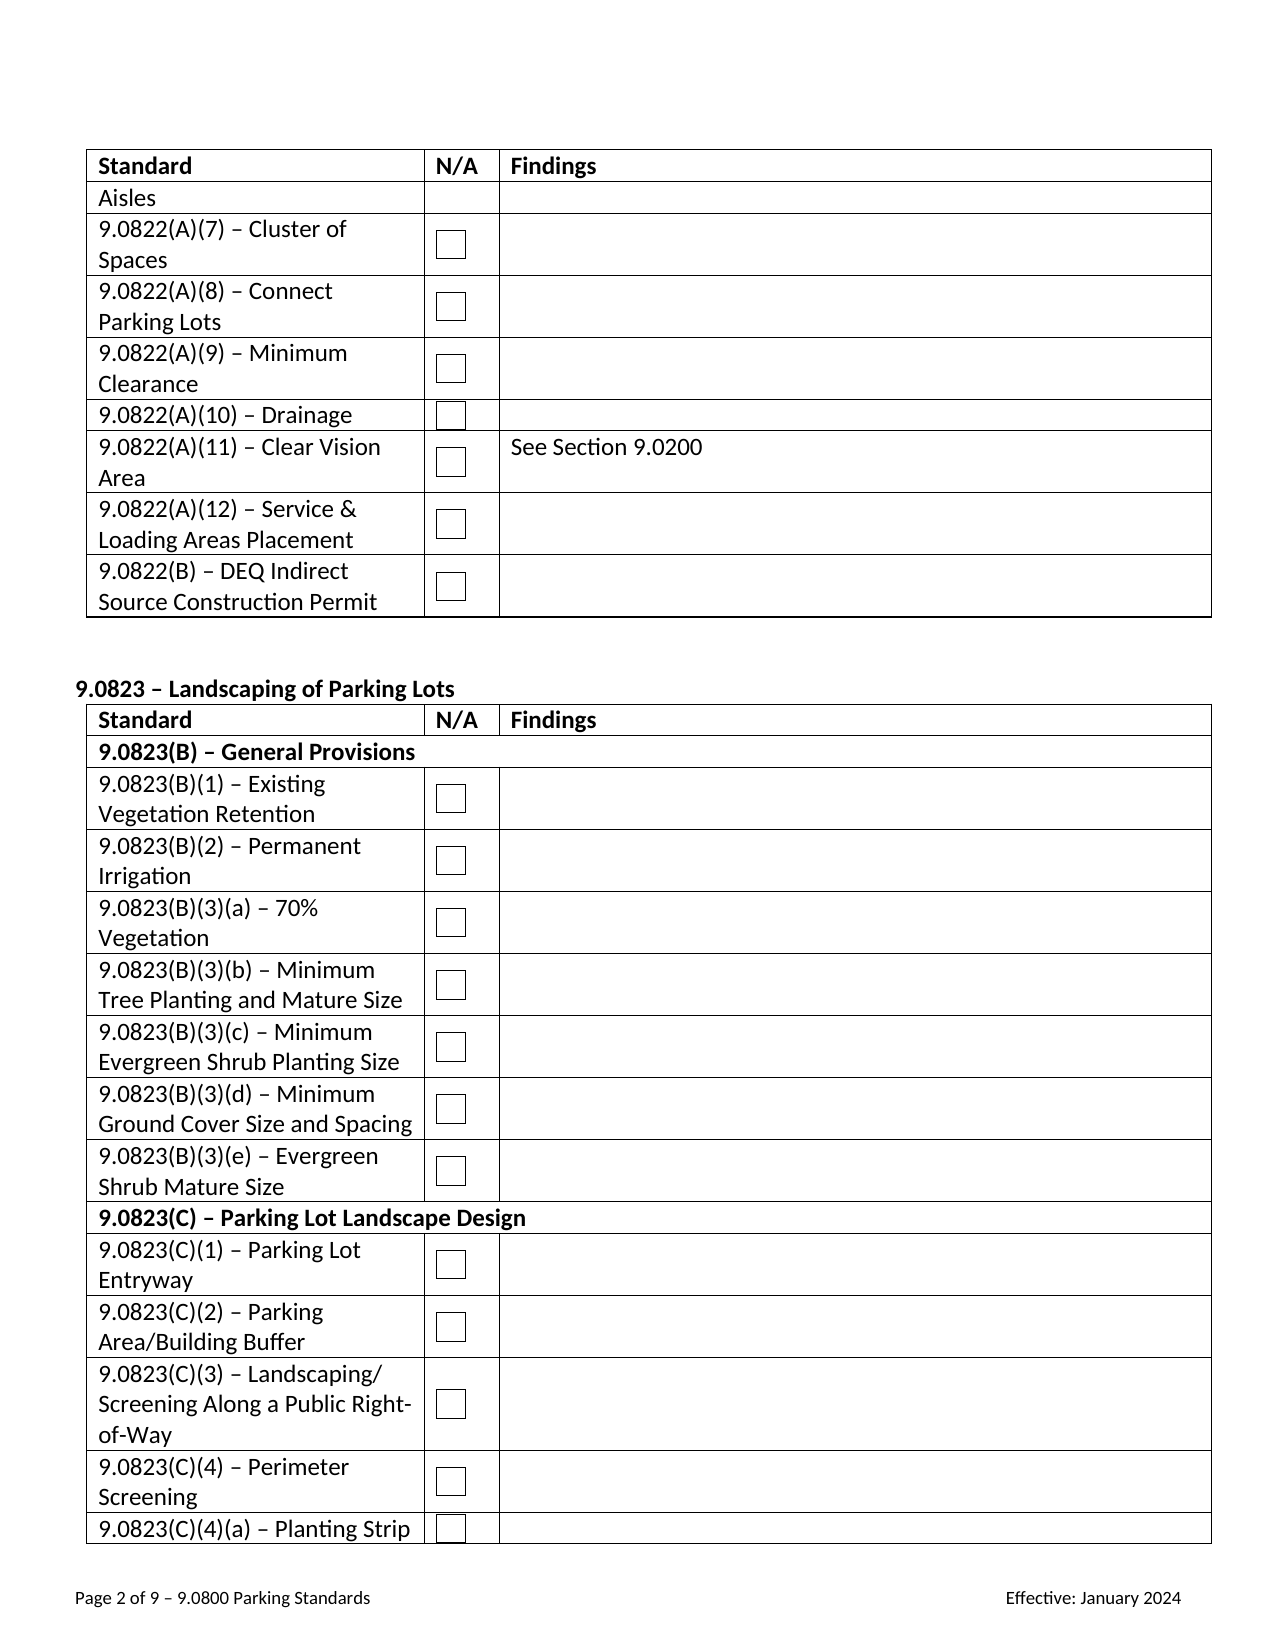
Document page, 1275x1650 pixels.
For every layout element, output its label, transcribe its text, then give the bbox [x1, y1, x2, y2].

table_cell 9.0822(A)(8) – Connect Parking Lots [87, 276, 424, 337]
table_cell 9.0823(B)(3)(b) – Minimum Tree Planting and Mature Size [87, 954, 424, 1015]
table_cell [425, 830, 499, 891]
table_cell [425, 1451, 499, 1512]
table_cell [425, 1016, 499, 1077]
table_cell [425, 182, 499, 212]
table_cell [425, 276, 499, 337]
table_cell [425, 768, 499, 829]
table_cell [425, 1513, 499, 1543]
table_cell 9.0822(A)(9) – Minimum Clearance [87, 338, 424, 399]
table_cell [425, 1140, 499, 1201]
table_cell [500, 1451, 1211, 1512]
table_cell [500, 338, 1211, 399]
subtitle 9.0823 – Landscaping of Parking Lots [75, 673, 1200, 703]
table_cell [500, 555, 1211, 616]
table_cell [500, 954, 1211, 1015]
table_cell [500, 892, 1211, 953]
table_cell [500, 214, 1211, 274]
table_cell 9.0823(C)(4) – Perimeter Screening [87, 1451, 424, 1512]
table_cell [500, 1078, 1211, 1139]
table_cell 9.0823(B)(1) – Existing Vegetation Retention [87, 768, 424, 829]
table_cell 9.0823(B)(2) – Permanent Irrigation [87, 830, 424, 891]
table_cell 9.0823(C)(2) – Parking Area/Building Buffer [87, 1296, 424, 1357]
table_cell [500, 182, 1211, 212]
table_cell 9.0823(C) – Parking Lot Landscape Design [87, 1202, 1211, 1233]
table_cell [425, 892, 499, 953]
table_cell 9.0823(B)(3)(e) – Evergreen Shrub Mature Size [87, 1140, 424, 1201]
table_cell 9.0823(C)(3) – Landscaping/ Screening Along a Public Right-of-Way [87, 1358, 424, 1449]
table_cell [500, 493, 1211, 554]
table_header Standard [87, 705, 424, 735]
table_cell 9.0823(C)(1) – Parking Lot Entryway [87, 1234, 424, 1295]
table_cell [500, 1234, 1211, 1295]
table_cell [425, 338, 499, 399]
table_cell [500, 276, 1211, 337]
table_cell 9.0823(B)(3)(a) – 70% Vegetation [87, 892, 424, 953]
table_cell [425, 1078, 499, 1139]
table_cell 9.0823(C)(4)(a) – Planting Strip [87, 1513, 424, 1543]
table_cell [500, 1358, 1211, 1449]
table_cell [500, 1296, 1211, 1357]
table_cell 9.0822(A)(10) – Drainage [87, 400, 424, 430]
table_cell 9.0822(B) – DEQ Indirect Source Construction Permit [87, 555, 424, 616]
table_cell 9.0822(A)(12) – Service & Loading Areas Placement [87, 493, 424, 554]
table_cell 9.0823(B) – General Provisions [87, 736, 1211, 767]
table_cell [87, 182, 424, 212]
table_header Findings [500, 705, 1211, 735]
table_cell [500, 830, 1211, 891]
table_cell [425, 431, 499, 492]
table_cell [425, 214, 499, 274]
table_cell [500, 1016, 1211, 1077]
table_cell [425, 1296, 499, 1357]
table_cell [500, 1513, 1211, 1543]
table_header N/A [425, 705, 499, 735]
table_cell [500, 768, 1211, 829]
table_cell See Section 9.0200 [500, 431, 1211, 492]
table_cell [425, 555, 499, 616]
table_cell 9.0823(B)(3)(c) – Minimum Evergreen Shrub Planting Size [87, 1016, 424, 1077]
table_cell [425, 954, 499, 1015]
table_cell [500, 1140, 1211, 1201]
table_header N/A [425, 150, 499, 181]
table_cell [425, 493, 499, 554]
table_header Standard [87, 150, 424, 181]
table_cell 9.0822(A)(11) – Clear Vision Area [87, 431, 424, 492]
table_cell [500, 400, 1211, 430]
table_cell 9.0823(B)(3)(d) – Minimum Ground Cover Size and Spacing [87, 1078, 424, 1139]
table_cell [425, 1234, 499, 1295]
table_header Findings [500, 150, 1211, 181]
table_cell [425, 400, 499, 430]
table_cell [425, 1358, 499, 1449]
table_cell 9.0822(A)(7) – Cluster of Spaces [87, 214, 424, 274]
